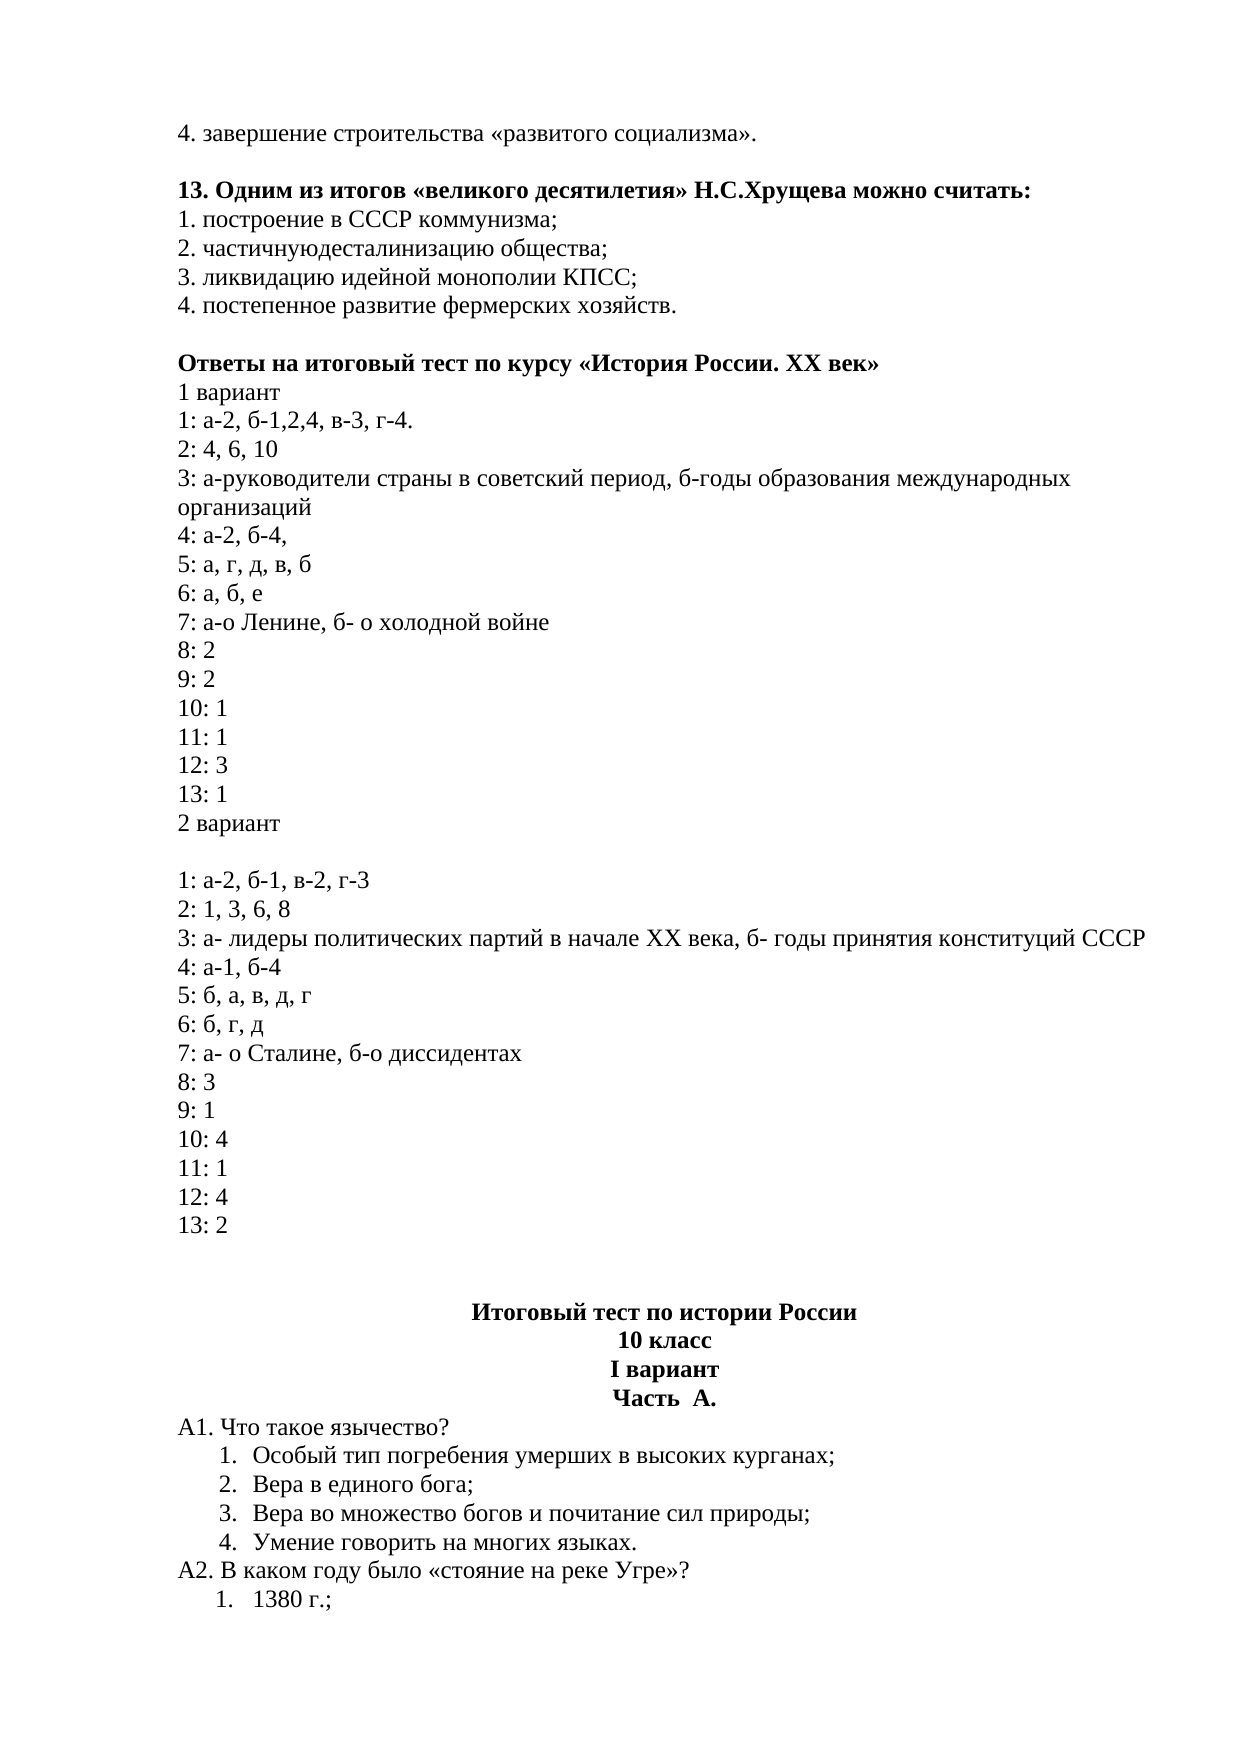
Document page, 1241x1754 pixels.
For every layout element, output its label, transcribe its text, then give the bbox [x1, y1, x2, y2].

text 2 вариант [177, 808, 1152, 837]
list Особый тип погребения умерших в высоких курганах; [177, 1441, 1152, 1469]
text 5: б, а, в, д, г [177, 981, 1152, 1009]
text 7: а- о Сталине, б-о диссидентах [177, 1038, 1152, 1067]
text 8: 2 [177, 636, 1152, 664]
text 7: а-о Ленине, б- о холодной войне [177, 607, 1152, 636]
text 8: 3 [177, 1067, 1152, 1096]
list 1380 г.; [215, 1584, 1152, 1613]
text 2: 1, 3, 6, 8 [177, 894, 1152, 923]
text 9: 1 [177, 1096, 1152, 1124]
text А1. Что такое язычество? [177, 1412, 1152, 1441]
text 12: 3 [177, 751, 1152, 779]
text Ответы на итоговый тест по курсу «История России. XX век» [177, 348, 1152, 377]
text 10 класс [177, 1326, 1152, 1354]
text 4: а-1, б-4 [177, 952, 1152, 981]
text I вариант [177, 1354, 1152, 1383]
text 13. Одним из итогов «великого десятилетия» Н.С.Хрущева можно считать: [177, 176, 1152, 204]
text 3: а-руководители страны в советский период, б-годы образования международных организаций [177, 463, 1152, 521]
text 3: а- лидеры политических партий в начале XX века, б- годы принятия конституций СССР [177, 923, 1152, 952]
text 4. завершение строительства «развитого социализма». [177, 118, 1152, 147]
text 13: 1 [177, 779, 1152, 808]
text 2. частичнуюдесталинизацию общества; [177, 233, 1152, 262]
text 1: а-2, б-1,2,4, в-3, г-4. [177, 406, 1152, 434]
text 4. постепенное развитие фермерских хозяйств. [177, 291, 1152, 319]
text Итоговый тест по истории России [177, 1297, 1152, 1326]
text Часть А. [177, 1383, 1152, 1412]
text 13: 2 [177, 1211, 1152, 1239]
list Умение говорить на многих языках. [177, 1527, 1152, 1556]
text 1: а-2, б-1, в-2, г-3 [177, 866, 1152, 894]
text 1. построение в СССР коммунизма; [177, 204, 1152, 233]
text 12: 4 [177, 1182, 1152, 1211]
list Вера во множество богов и почитание сил природы; [177, 1498, 1152, 1527]
text 3. ликвидацию идейной монополии КПСС; [177, 262, 1152, 291]
list Вера в единого бога; [177, 1469, 1152, 1498]
text 6: б, г, д [177, 1009, 1152, 1038]
text 10: 4 [177, 1124, 1152, 1153]
text 2: 4, 6, 10 [177, 434, 1152, 463]
text А2. В каком году было «стояние на реке Угре»? [177, 1556, 1152, 1584]
text 6: а, б, е [177, 578, 1152, 607]
text 10: 1 [177, 693, 1152, 722]
text 9: 2 [177, 664, 1152, 693]
text 11: 1 [177, 1153, 1152, 1182]
text 4: а-2, б-4, [177, 521, 1152, 549]
text 5: а, г, д, в, б [177, 549, 1152, 578]
text 11: 1 [177, 722, 1152, 751]
text 1 вариант [177, 377, 1152, 406]
